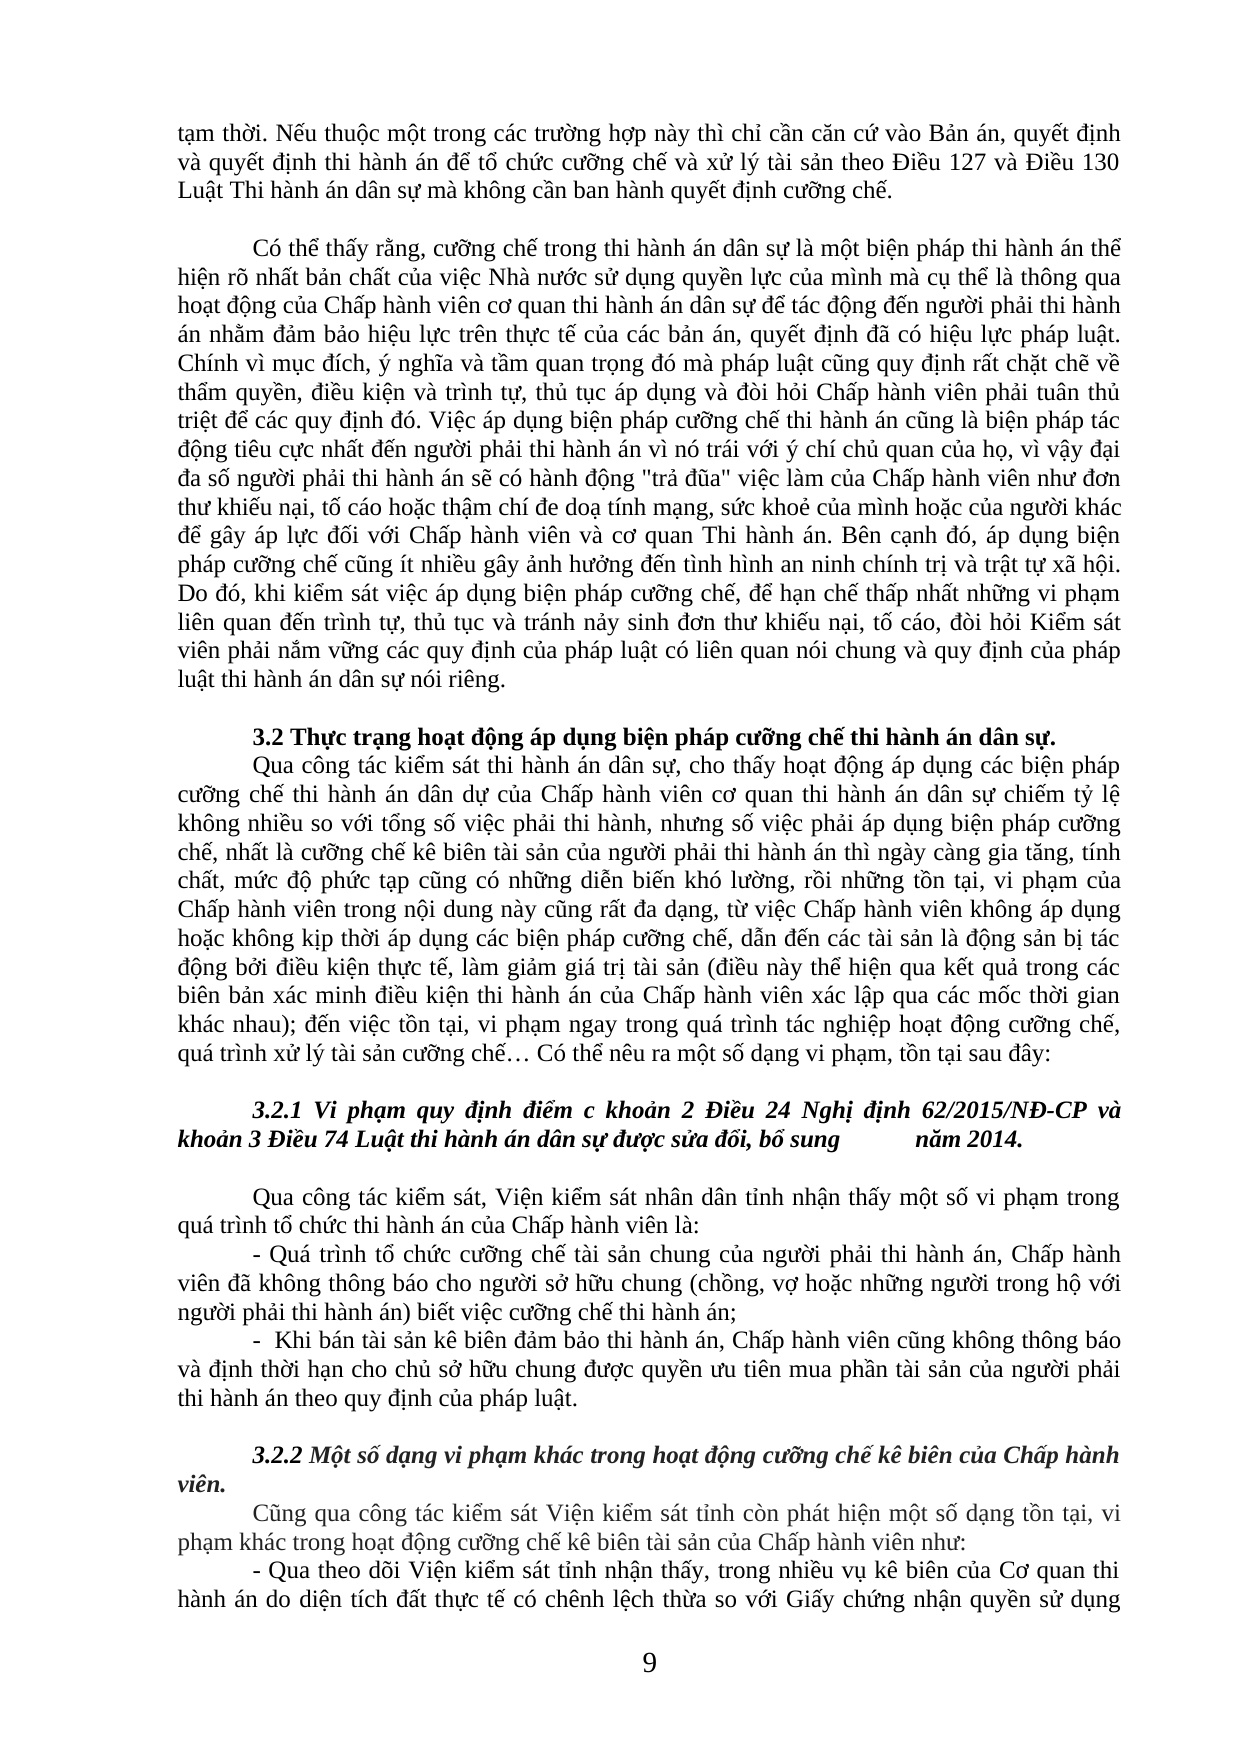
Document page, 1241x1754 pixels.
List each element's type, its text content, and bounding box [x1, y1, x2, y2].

text 3.2 Thực trạng hoạt động áp dụng biện pháp cưỡng chế thi hành án dân sự. [177, 722, 1122, 751]
text Qua công tác kiểm sát, Viện kiểm sát nhân dân tỉnh nhận thấy một số vi phạm trong quá trình tổ chức thi hành án của Chấp hành viên là: [177, 1182, 1122, 1239]
text 3.2.2 Một số dạng vi phạm khác trong hoạt động cưỡng chế kê biên của Chấp hành viên. [177, 1441, 1122, 1498]
text 3.2.1 Vi phạm quy định điểm c khoản 2 Điều 24 Nghị định 62/2015/NĐ-CP và khoản 3 Điều 74 Luật thi hành án dân sự được sửa đổi, bổ sung năm 2014. [177, 1096, 1122, 1153]
text - Quá trình tổ chức cưỡng chế tài sản chung của người phải thi hành án, Chấp hành viên đã không thông báo cho người sở hữu chung (chồng, vợ hoặc những người trong hộ với người phải thi hành án) biết việc cưỡng chế thi hành án; [177, 1239, 1122, 1326]
text Cũng qua công tác kiểm sát Viện kiểm sát tỉnh còn phát hiện một số dạng tồn tại, vi phạm khác trong hoạt động cưỡng chế kê biên tài sản của Chấp hành viên như: [177, 1498, 1122, 1556]
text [177, 118, 1122, 204]
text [177, 1556, 1122, 1613]
text - Khi bán tài sản kê biên đảm bảo thi hành án, Chấp hành viên cũng không thông báo và định thời hạn cho chủ sở hữu chung được quyền ưu tiên mua phần tài sản của người phải thi hành án theo quy định của pháp luật. [177, 1326, 1122, 1412]
text Qua công tác kiểm sát thi hành án dân sự, cho thấy hoạt động áp dụng các biện pháp cưỡng chế thi hành án dân dự của Chấp hành viên cơ quan thi hành án dân sự chiếm tỷ lệ không nhiều so với tổng số việc phải thi hành, nhưng số việc phải áp dụng biện pháp cưỡng chế, nhất là cưỡng chế kê biên tài sản của người phải thi hành án thì ngày càng gia tăng, tính chất, mức độ phức tạp cũng có những diễn biến khó lường, rồi những tồn tại, vi phạm của Chấp hành viên trong nội dung này cũng rất đa dạng, từ việc Chấp hành viên không áp dụng hoặc không kịp thời áp dụng các biện pháp cưỡng chế, dẫn đến các tài sản là động sản bị tác động bởi điều kiện thực tế, làm giảm giá trị tài sản (điều này thể hiện qua kết quả trong các biên bản xác minh điều kiện thi hành án của Chấp hành viên xác lập qua các mốc thời gian khác nhau); đến việc tồn tại, vi phạm ngay trong quá trình tác nghiệp hoạt động cưỡng chế, quá trình xử lý tài sản cưỡng chế… Có thể nêu ra một số dạng vi phạm, tồn tại sau đây: [177, 751, 1122, 1067]
text Có thể thấy rằng, cưỡng chế trong thi hành án dân sự là một biện pháp thi hành án thể hiện rõ nhất bản chất của việc Nhà nước sử dụng quyền lực của mình mà cụ thể là thông qua hoạt động của Chấp hành viên cơ quan thi hành án dân sự để tác động đến người phải thi hành án nhằm đảm bảo hiệu lực trên thực tế của các bản án, quyết định đã có hiệu lực pháp luật. Chính vì mục đích, ý nghĩa và tầm quan trọng đó mà pháp luật cũng quy định rất chặt chẽ về thẩm quyền, điều kiện và trình tự, thủ tục áp dụng và đòi hỏi Chấp hành viên phải tuân thủ triệt để các quy định đó. Việc áp dụng biện pháp cưỡng chế thi hành án cũng là biện pháp tác động tiêu cực nhất đến người phải thi hành án vì nó trái với ý chí chủ quan của họ, vì vậy đại đa số người phải thi hành án sẽ có hành động "trả đũa" việc làm của Chấp hành viên như đơn thư khiếu nại, tố cáo hoặc thậm chí đe doạ tính mạng, sức khoẻ của mình hoặc của người khác để gây áp lực đối với Chấp hành viên và cơ quan Thi hành án. Bên cạnh đó, áp dụng biện pháp cưỡng chế cũng ít nhiều gây ảnh hưởng đến tình hình an ninh chính trị và trật tự xã hội. Do đó, khi kiểm sát việc áp dụng biện pháp cưỡng chế, để hạn chế thấp nhất những vi phạm liên quan đến trình tự, thủ tục và tránh nảy sinh đơn thư khiếu nại, tố cáo, đòi hỏi Kiểm sát viên phải nắm vững các quy định của pháp luật có liên quan nói chung và quy định của pháp luật thi hành án dân sự nói riêng. [177, 233, 1122, 693]
